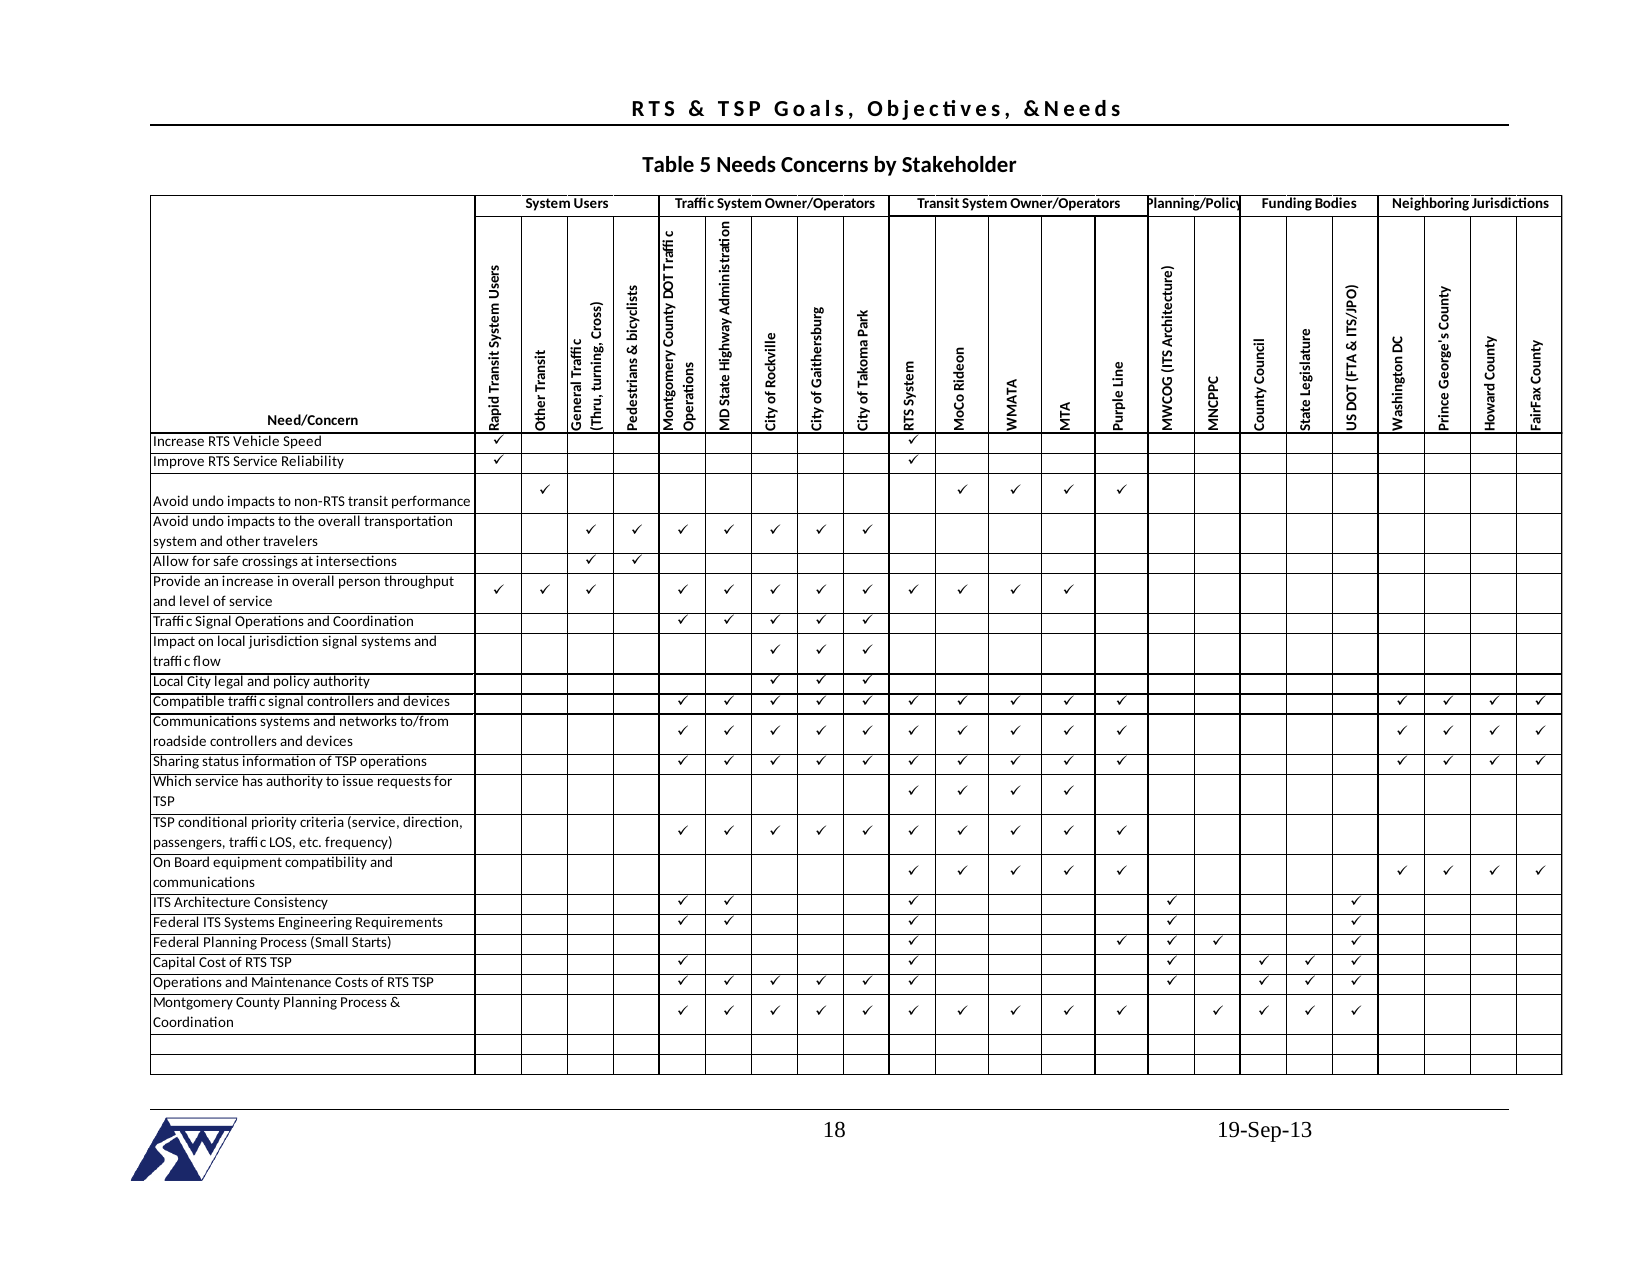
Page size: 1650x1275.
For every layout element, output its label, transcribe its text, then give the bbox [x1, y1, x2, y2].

picture [130, 1117, 238, 1181]
text Table 5 Needs Concerns by Stakeholder [150, 150, 1509, 178]
